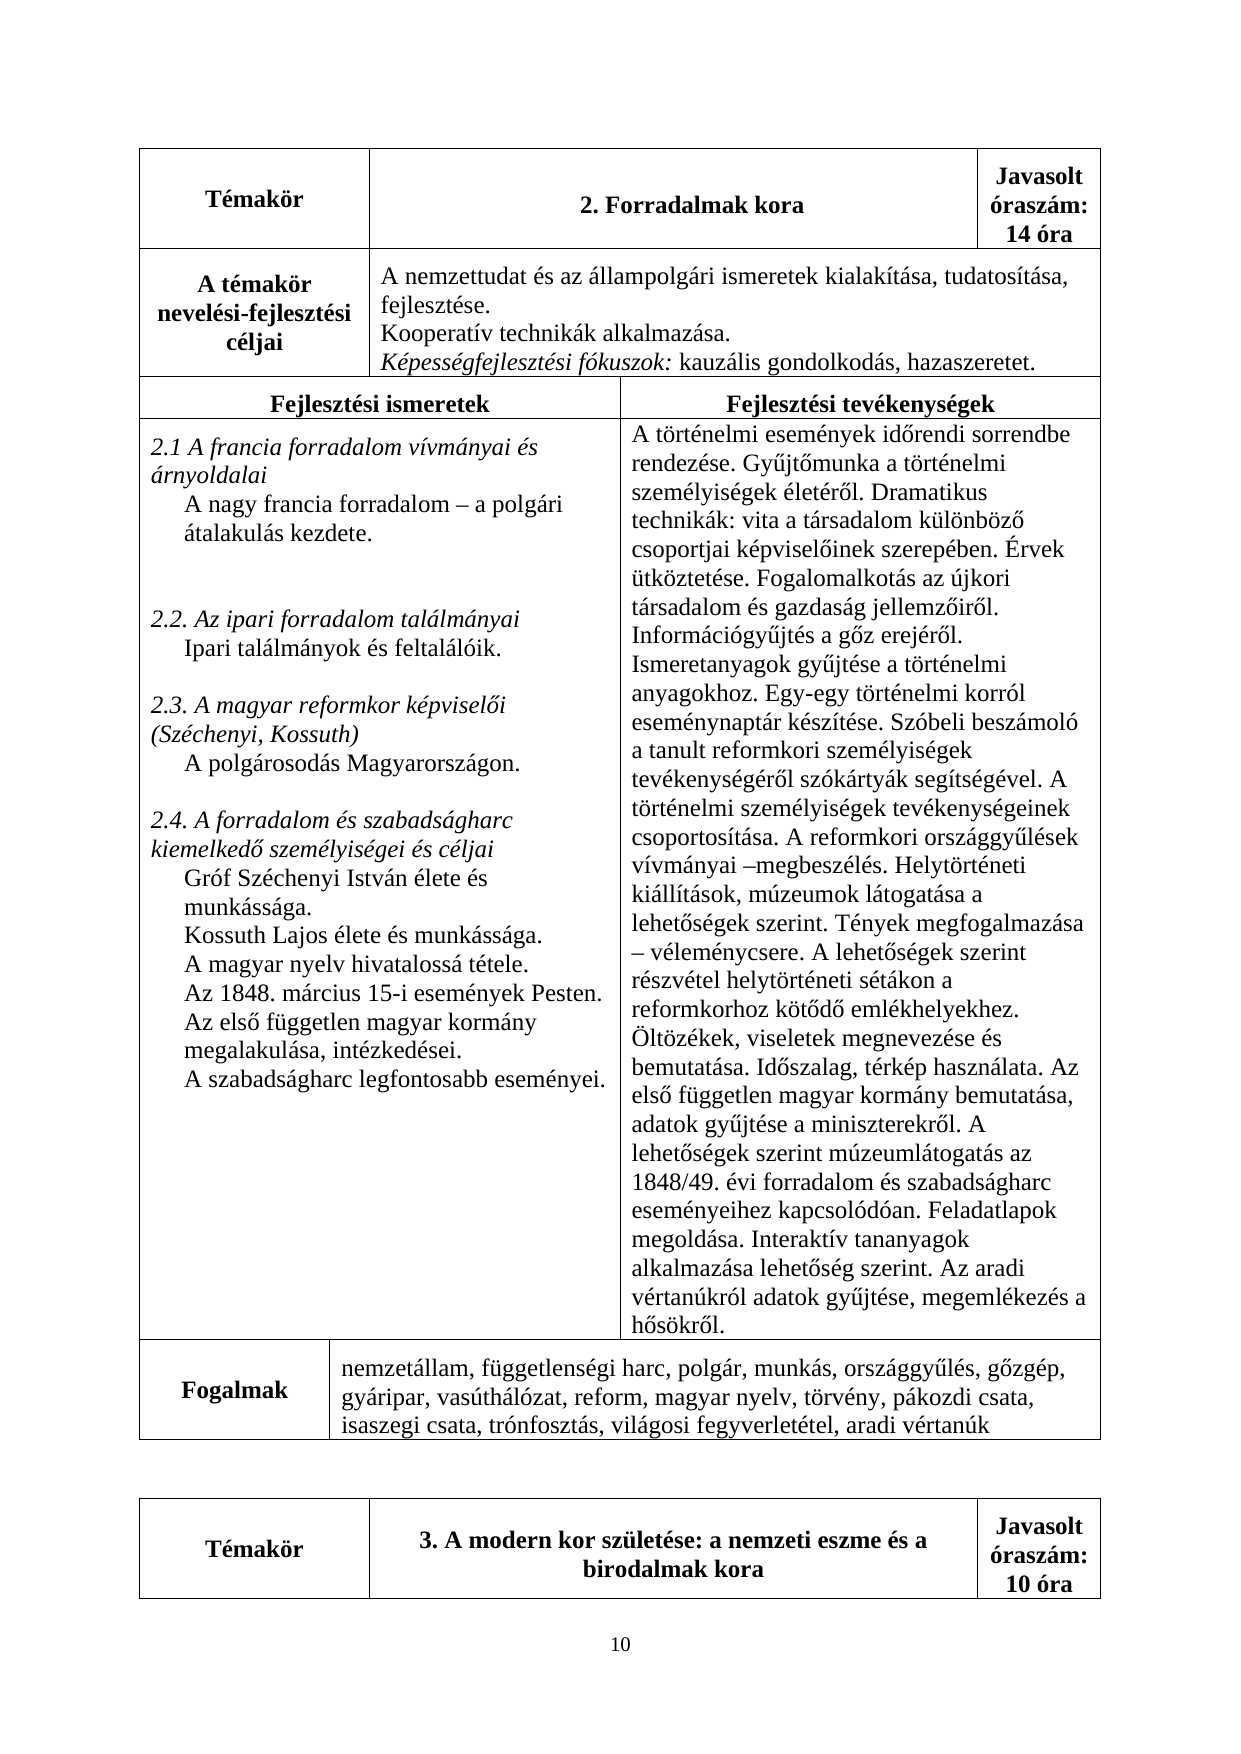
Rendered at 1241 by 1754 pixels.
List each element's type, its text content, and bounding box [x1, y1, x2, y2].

table_cell Fejlesztési ismeretek [140, 377, 620, 418]
table_header Témakör [140, 149, 369, 247]
table_header Javasolt óraszám: 10 óra [978, 1499, 1100, 1597]
table_header 2. Forradalmak kora [370, 149, 977, 247]
table_header 3. A modern kor születése: a nemzeti eszme és a birodalmak kora [370, 1499, 977, 1597]
table_cell Fogalmak [140, 1340, 329, 1439]
table_cell A történelmi események időrendi sorrendbe rendezése. Gyűjtőmunka a történelmi személyiségek életéről. Dramatikus technikák: vita a társadalom különböző csoportjai képviselőinek szerepében. Érvek ütköztetése. Fogalomalkotás az újkori társadalom és gazdaság jellemzőiről. Információgyűjtés a gőz erejéről. Ismeretanyagok gyűjtése a történelmi anyagokhoz. Egy-egy történelmi korról eseménynaptár készítése. Szóbeli beszámoló a tanult reformkori személyiségek tevékenységéről szókártyák segítségével. A történelmi személyiségek tevékenységeinek csoportosítása. A reformkori országgyűlések vívmányai –megbeszélés. Helytörténeti kiállítások, múzeumok látogatása a lehetőségek szerint. Tények megfogalmazása – véleménycsere. A lehetőségek szerint részvétel helytörténeti sétákon a reformkorhoz kötődő emlékhelyekhez. Öltözékek, viseletek megnevezése és bemutatása. Időszalag, térkép használata. Az első független magyar kormány bemutatása, adatok gyűjtése a miniszterekről. A lehetőségek szerint múzeumlátogatás az 1848/49. évi forradalom és szabadságharc eseményeihez kapcsolódóan. Feladatlapok megoldása. Interaktív tananyagok alkalmazása lehetőség szerint. Az aradi vértanúkról adatok gyűjtése, megemlékezés a hősökről. [621, 419, 1100, 1339]
table_cell nemzetállam, függetlenségi harc, polgár, munkás, országgyűlés, gőzgép, gyáripar, vasúthálózat, reform, magyar nyelv, törvény, pákozdi csata, isaszegi csata, trónfosztás, világosi fegyverletétel, aradi vértanúk [330, 1340, 1100, 1439]
table_header Javasolt óraszám: 14 óra [978, 149, 1100, 247]
table_header Témakör [140, 1499, 369, 1597]
table_cell Fejlesztési tevékenységek [621, 377, 1100, 418]
table_cell A témakör nevelési-fejlesztési céljai [140, 249, 369, 376]
table_cell 2.1 A francia forradalom vívmányai és árnyoldalai A nagy francia forradalom – a polgári átalakulás kezdete. 2.2. Az ipari forradalom találmányai Ipari találmányok és feltalálóik. 2.3. A magyar reformkor képviselői (Széchenyi, Kossuth) A polgárosodás Magyarországon. 2.4. A forradalom és szabadságharc kiemelkedő személyiségei és céljai Gróf Széchenyi István élete és munkássága. Kossuth Lajos élete és munkássága. A magyar nyelv hivatalossá tétele. Az 1848. március 15-i események Pesten. Az első független magyar kormány megalakulása, intézkedései. A szabadságharc legfontosabb eseményei. [140, 419, 620, 1339]
table_cell A nemzettudat és az állampolgári ismeretek kialakítása, tudatosítása, fejlesztése. Kooperatív technikák alkalmazása. Képességfejlesztési fókuszok: kauzális gondolkodás, hazaszeretet. [370, 249, 1100, 376]
